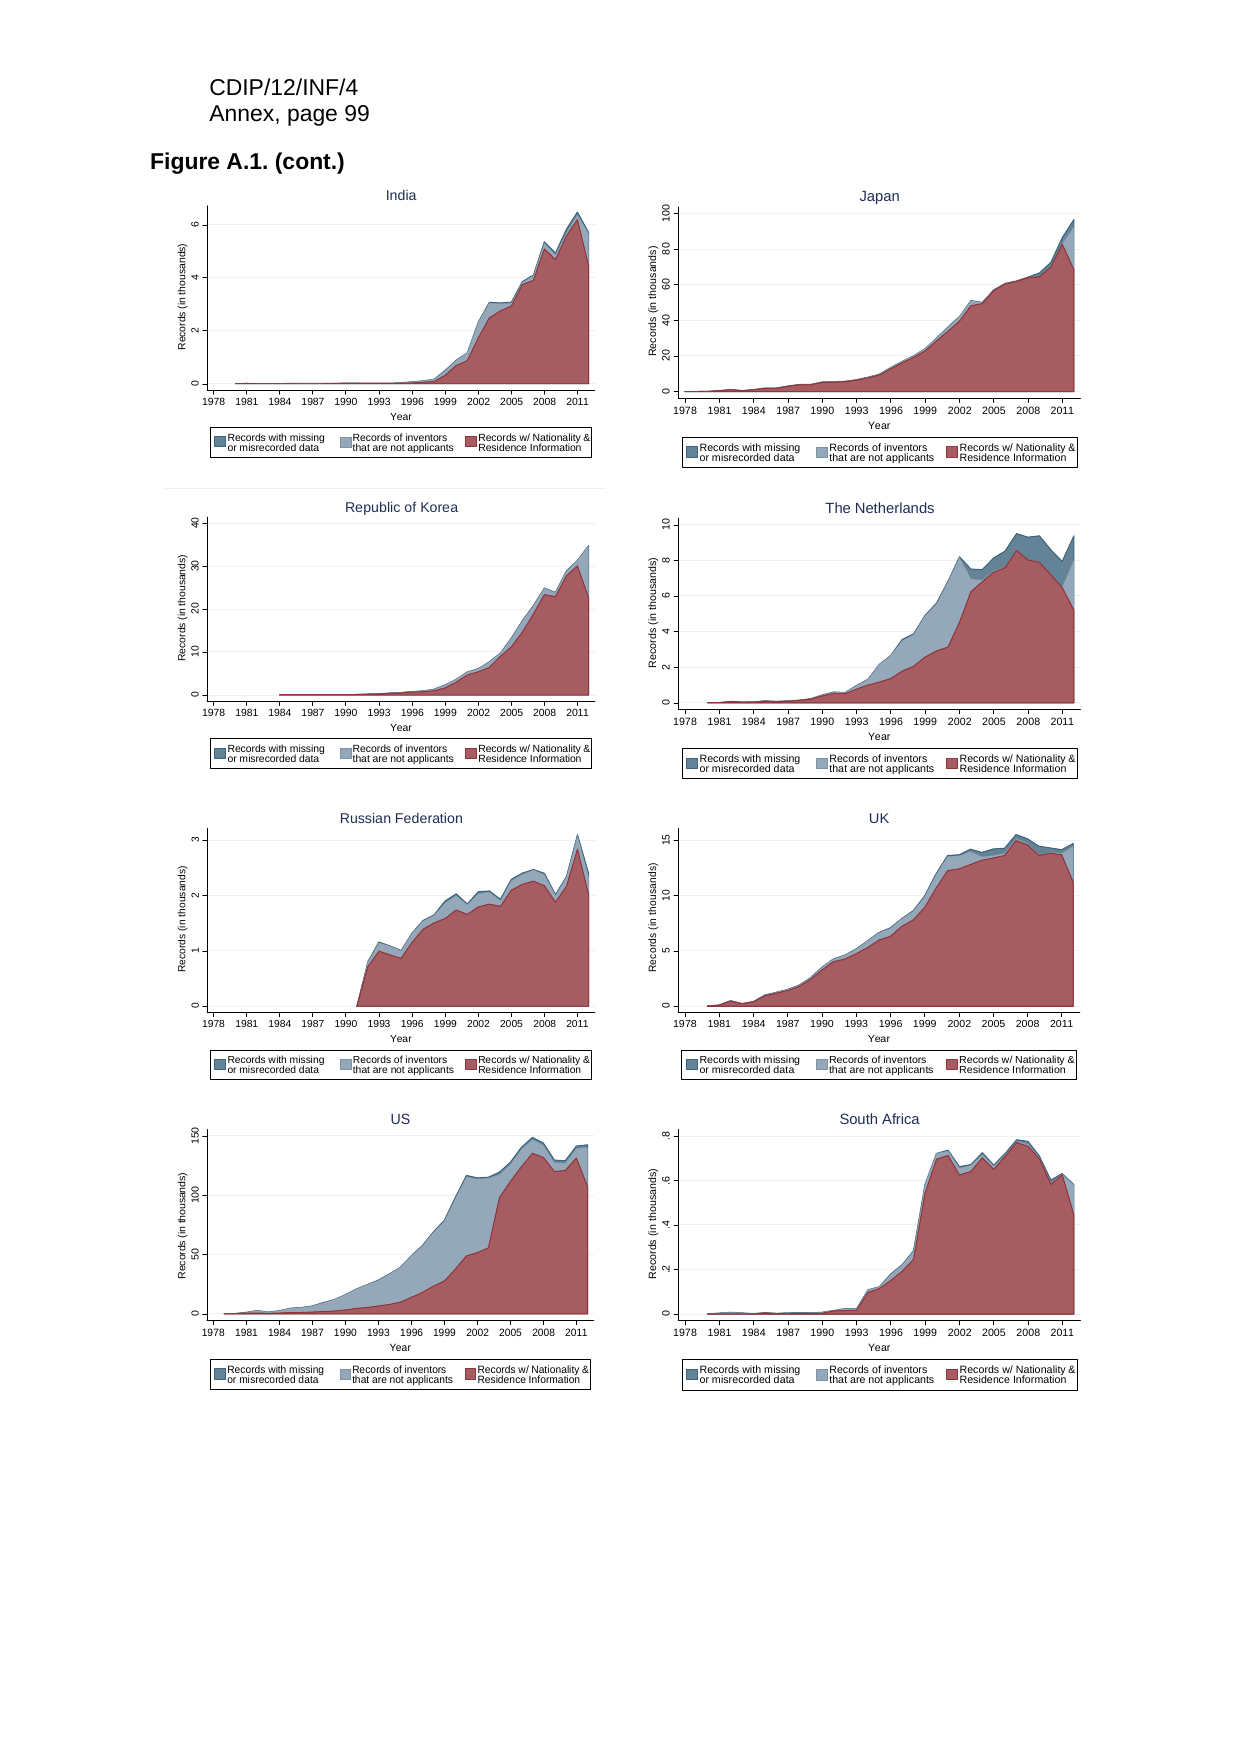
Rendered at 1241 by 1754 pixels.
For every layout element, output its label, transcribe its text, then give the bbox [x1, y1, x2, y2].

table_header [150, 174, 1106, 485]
text Figure A.1. (cont.) [150, 148, 1093, 174]
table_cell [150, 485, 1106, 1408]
